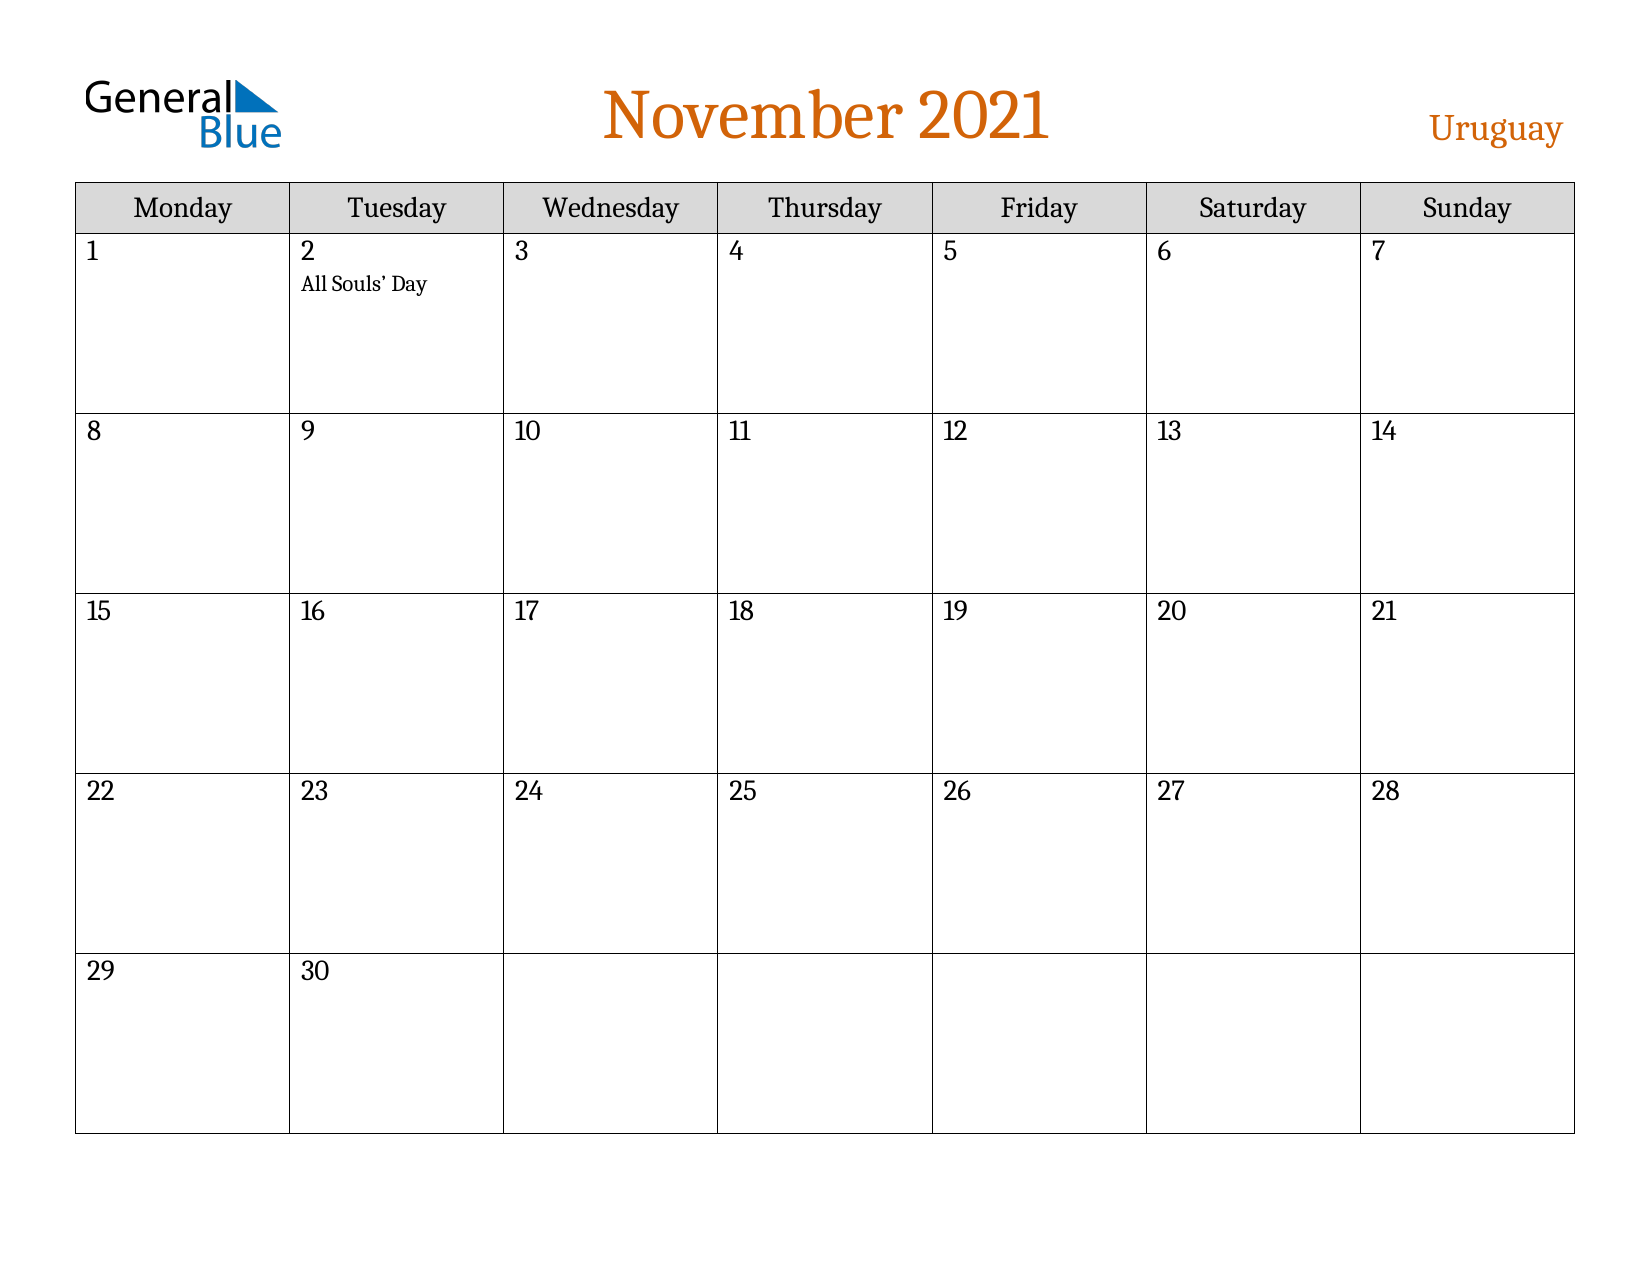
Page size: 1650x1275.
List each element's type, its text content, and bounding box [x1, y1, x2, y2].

table_cell [718, 630, 932, 773]
table_cell 23 [290, 774, 503, 810]
table_cell 14 [1361, 414, 1574, 450]
table_cell [1147, 270, 1360, 413]
table_cell 12 [933, 414, 1146, 450]
table_cell [76, 630, 289, 773]
table_cell 5 [933, 234, 1146, 270]
table_cell 22 [76, 774, 289, 810]
table_cell [1361, 810, 1574, 953]
table_cell 16 [290, 594, 503, 630]
table_cell 10 [504, 414, 717, 450]
table_cell [1147, 990, 1360, 1133]
table_cell [290, 450, 503, 593]
table_cell Thursday [718, 183, 932, 233]
table_cell [76, 990, 289, 1133]
table_cell 18 [718, 594, 932, 630]
table_cell 21 [1361, 594, 1574, 630]
table_cell 26 [933, 774, 1146, 810]
table_cell [1147, 630, 1360, 773]
table_cell [1147, 450, 1360, 593]
table_cell 2 [290, 234, 503, 270]
table_cell 24 [504, 774, 717, 810]
table_cell [718, 954, 932, 990]
table_cell Sunday [1361, 183, 1574, 233]
table_cell [1361, 450, 1574, 593]
table_cell 6 [1147, 234, 1360, 270]
table_cell [1361, 954, 1574, 990]
table_cell Tuesday [290, 183, 503, 233]
table_cell [1361, 270, 1574, 413]
table_cell 17 [504, 594, 717, 630]
table_cell 25 [718, 774, 932, 810]
table_cell [933, 810, 1146, 953]
table_cell 7 [1361, 234, 1574, 270]
table_cell [933, 270, 1146, 413]
table_cell [718, 990, 932, 1133]
table_cell 29 [76, 954, 289, 990]
table_cell 9 [290, 414, 503, 450]
table_cell [76, 810, 289, 953]
table_cell [1361, 630, 1574, 773]
table_cell Saturday [1147, 183, 1360, 233]
table_cell [504, 450, 717, 593]
table_cell Friday [933, 183, 1146, 233]
picture [86, 80, 281, 148]
table_cell [933, 990, 1146, 1133]
table_header [76, 75, 503, 182]
table_cell [504, 810, 717, 953]
table_cell 3 [504, 234, 717, 270]
table_cell All Souls’ Day [290, 270, 503, 413]
table_cell 28 [1361, 774, 1574, 810]
table_cell [504, 630, 717, 773]
table_cell [290, 810, 503, 953]
table_cell 15 [76, 594, 289, 630]
table_cell [1147, 954, 1360, 990]
table_cell [1147, 810, 1360, 953]
table_cell 19 [933, 594, 1146, 630]
table_cell [290, 630, 503, 773]
table_cell [504, 990, 717, 1133]
table_cell [1361, 990, 1574, 1133]
table_cell [504, 270, 717, 413]
table_cell Wednesday [504, 183, 717, 233]
table_cell [290, 990, 503, 1133]
table_cell [933, 630, 1146, 773]
table_cell [718, 810, 932, 953]
table_cell 13 [1147, 414, 1360, 450]
table_cell [76, 450, 289, 593]
table_cell 20 [1147, 594, 1360, 630]
table_cell [504, 954, 717, 990]
table_cell 30 [290, 954, 503, 990]
table_cell [933, 450, 1146, 593]
table_cell [718, 450, 932, 593]
table_cell 8 [76, 414, 289, 450]
table_header November 2021 [504, 75, 1146, 182]
table_cell 27 [1147, 774, 1360, 810]
table_cell 4 [718, 234, 932, 270]
table_cell [933, 954, 1146, 990]
table_cell [76, 270, 289, 413]
table_header Uruguay [1146, 75, 1574, 182]
table_cell Monday [76, 183, 289, 233]
table_cell 1 [76, 234, 289, 270]
table_cell [718, 270, 932, 413]
table_cell 11 [718, 414, 932, 450]
